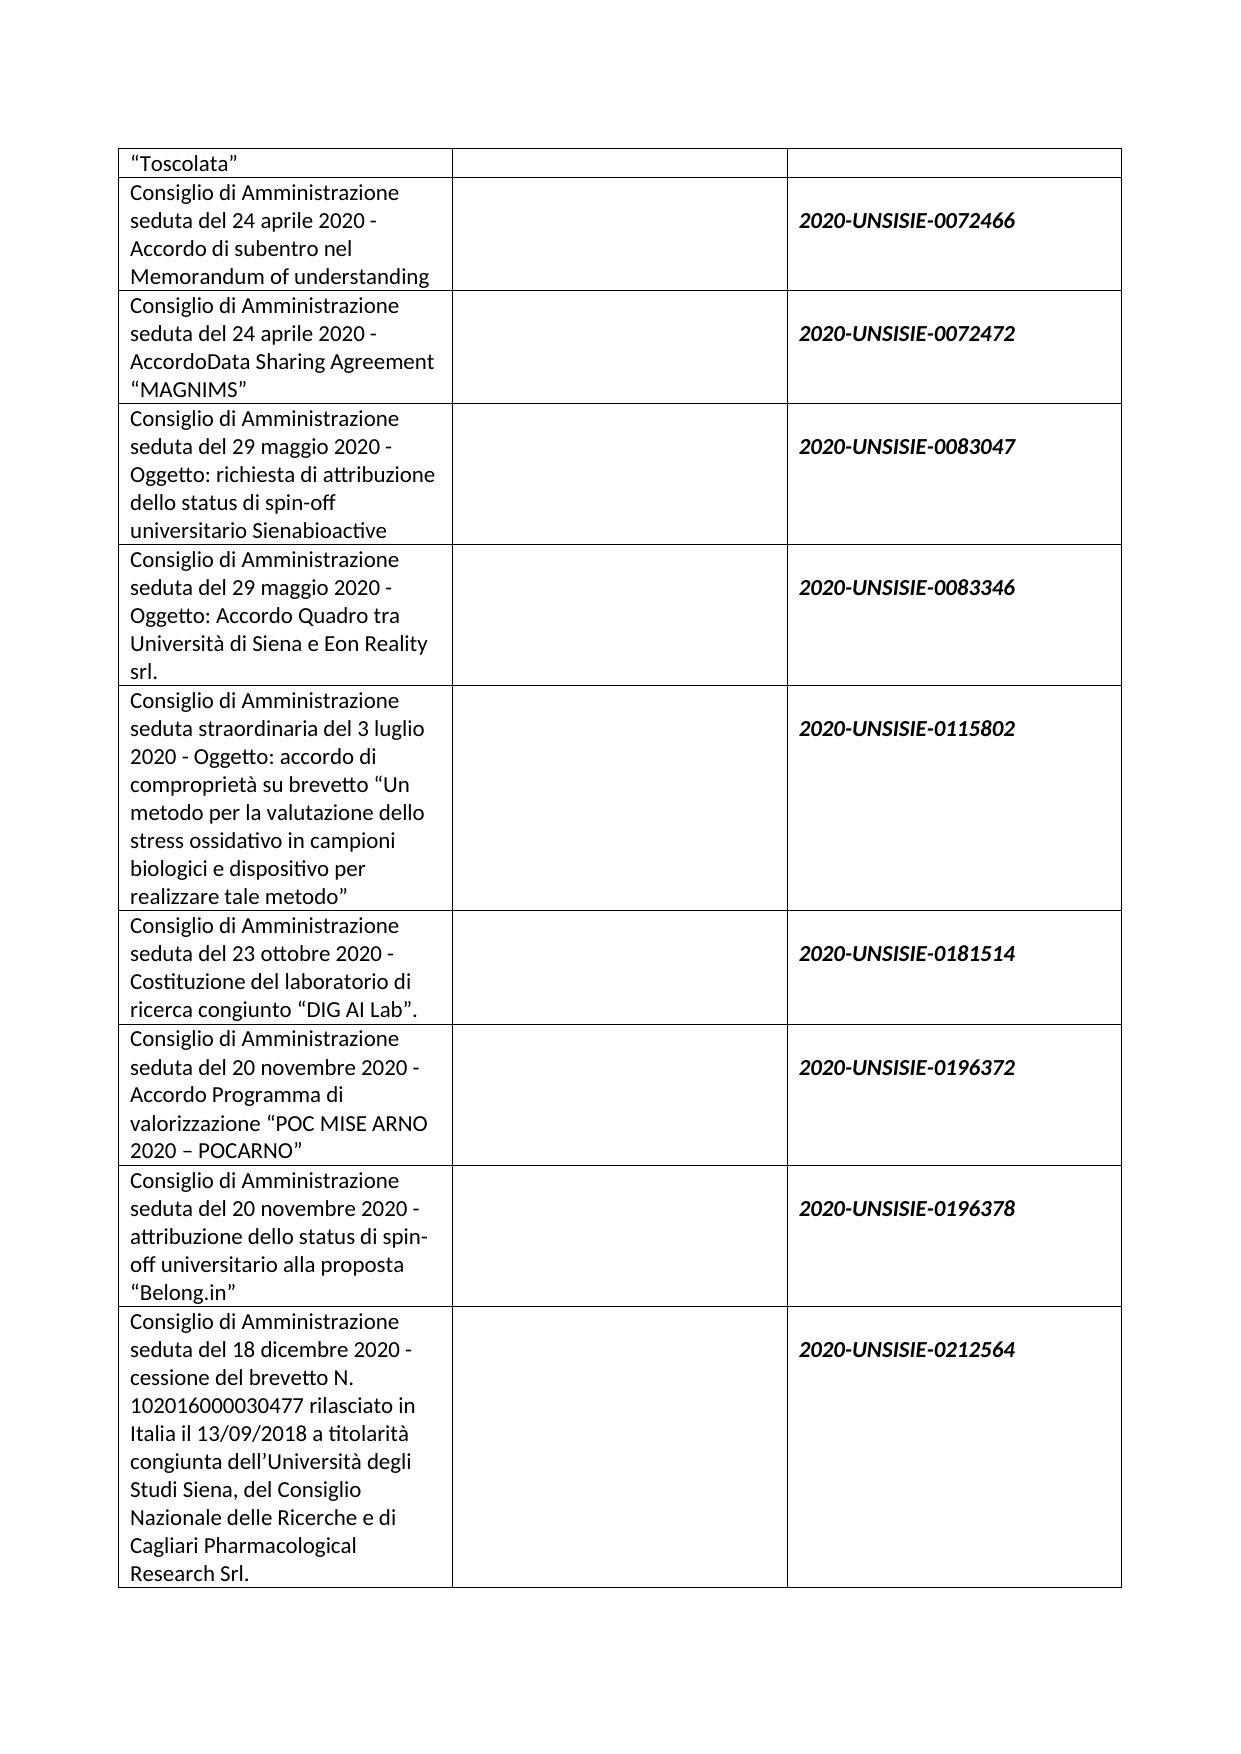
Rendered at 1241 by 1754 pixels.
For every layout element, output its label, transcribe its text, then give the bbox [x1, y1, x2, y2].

table_cell [453, 686, 787, 910]
table_cell [453, 545, 787, 685]
table_cell 2020-UNSISIE-0196372 [788, 1025, 1121, 1165]
table_cell Consiglio di Amministrazione seduta del 29 maggio 2020 - Oggetto: Accordo Quadro tra Università di Siena e Eon Reality srl. [119, 545, 452, 685]
table_cell [453, 1025, 787, 1165]
table_cell 2020-UNSISIE-0196378 [788, 1166, 1121, 1306]
table_cell 2020-UNSISIE-0212564 [788, 1307, 1121, 1587]
table_cell Consiglio di Amministrazione seduta del 20 novembre 2020 - Accordo Programma di valorizzazione “POC MISE ARNO 2020 – POCARNO” [119, 1025, 452, 1165]
table_cell 2020-UNSISIE-0115802 [788, 686, 1121, 910]
table_cell Consiglio di Amministrazione seduta del 24 aprile 2020 - AccordoData Sharing Agreement “MAGNIMS” [119, 291, 452, 403]
table_cell [453, 1307, 787, 1587]
table_cell Consiglio di Amministrazione seduta del 24 aprile 2020 - Accordo di subentro nel Memorandum of understanding [119, 178, 452, 290]
table_cell [453, 1166, 787, 1306]
table_cell Consiglio di Amministrazione seduta straordinaria del 3 luglio 2020 - Oggetto: accordo di comproprietà su brevetto “Un metodo per la valutazione dello stress ossidativo in campioni biologici e dispositivo per realizzare tale metodo” [119, 686, 452, 910]
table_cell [119, 149, 452, 177]
table_cell [453, 291, 787, 403]
table_cell Consiglio di Amministrazione seduta del 18 dicembre 2020 - cessione del brevetto N. 102016000030477 rilasciato in Italia il 13/09/2018 a titolarità congiunta dell’Università degli Studi Siena, del Consiglio Nazionale delle Ricerche e di Cagliari Pharmacological Research Srl. [119, 1307, 452, 1587]
table_cell 2020-UNSISIE-0083047 [788, 404, 1121, 544]
table_cell 2020-UNSISIE-0083346 [788, 545, 1121, 685]
table_cell Consiglio di Amministrazione seduta del 20 novembre 2020 - attribuzione dello status di spin-off universitario alla proposta “Belong.in” [119, 1166, 452, 1306]
table_cell Consiglio di Amministrazione seduta del 23 ottobre 2020 - Costituzione del laboratorio di ricerca congiunto “DIG AI Lab”. [119, 911, 452, 1023]
table_cell 2020-UNSISIE-0072466 [788, 178, 1121, 290]
table_cell 2020-UNSISIE-0181514 [788, 911, 1121, 1023]
table_cell [453, 149, 787, 177]
table_cell 2020-UNSISIE-0072472 [788, 291, 1121, 403]
table_cell Consiglio di Amministrazione seduta del 29 maggio 2020 - Oggetto: richiesta di attribuzione dello status di spin-off universitario Sienabioactive [119, 404, 452, 544]
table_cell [788, 149, 1121, 177]
table_cell [453, 911, 787, 1023]
table_cell [453, 404, 787, 544]
table_cell [453, 178, 787, 290]
